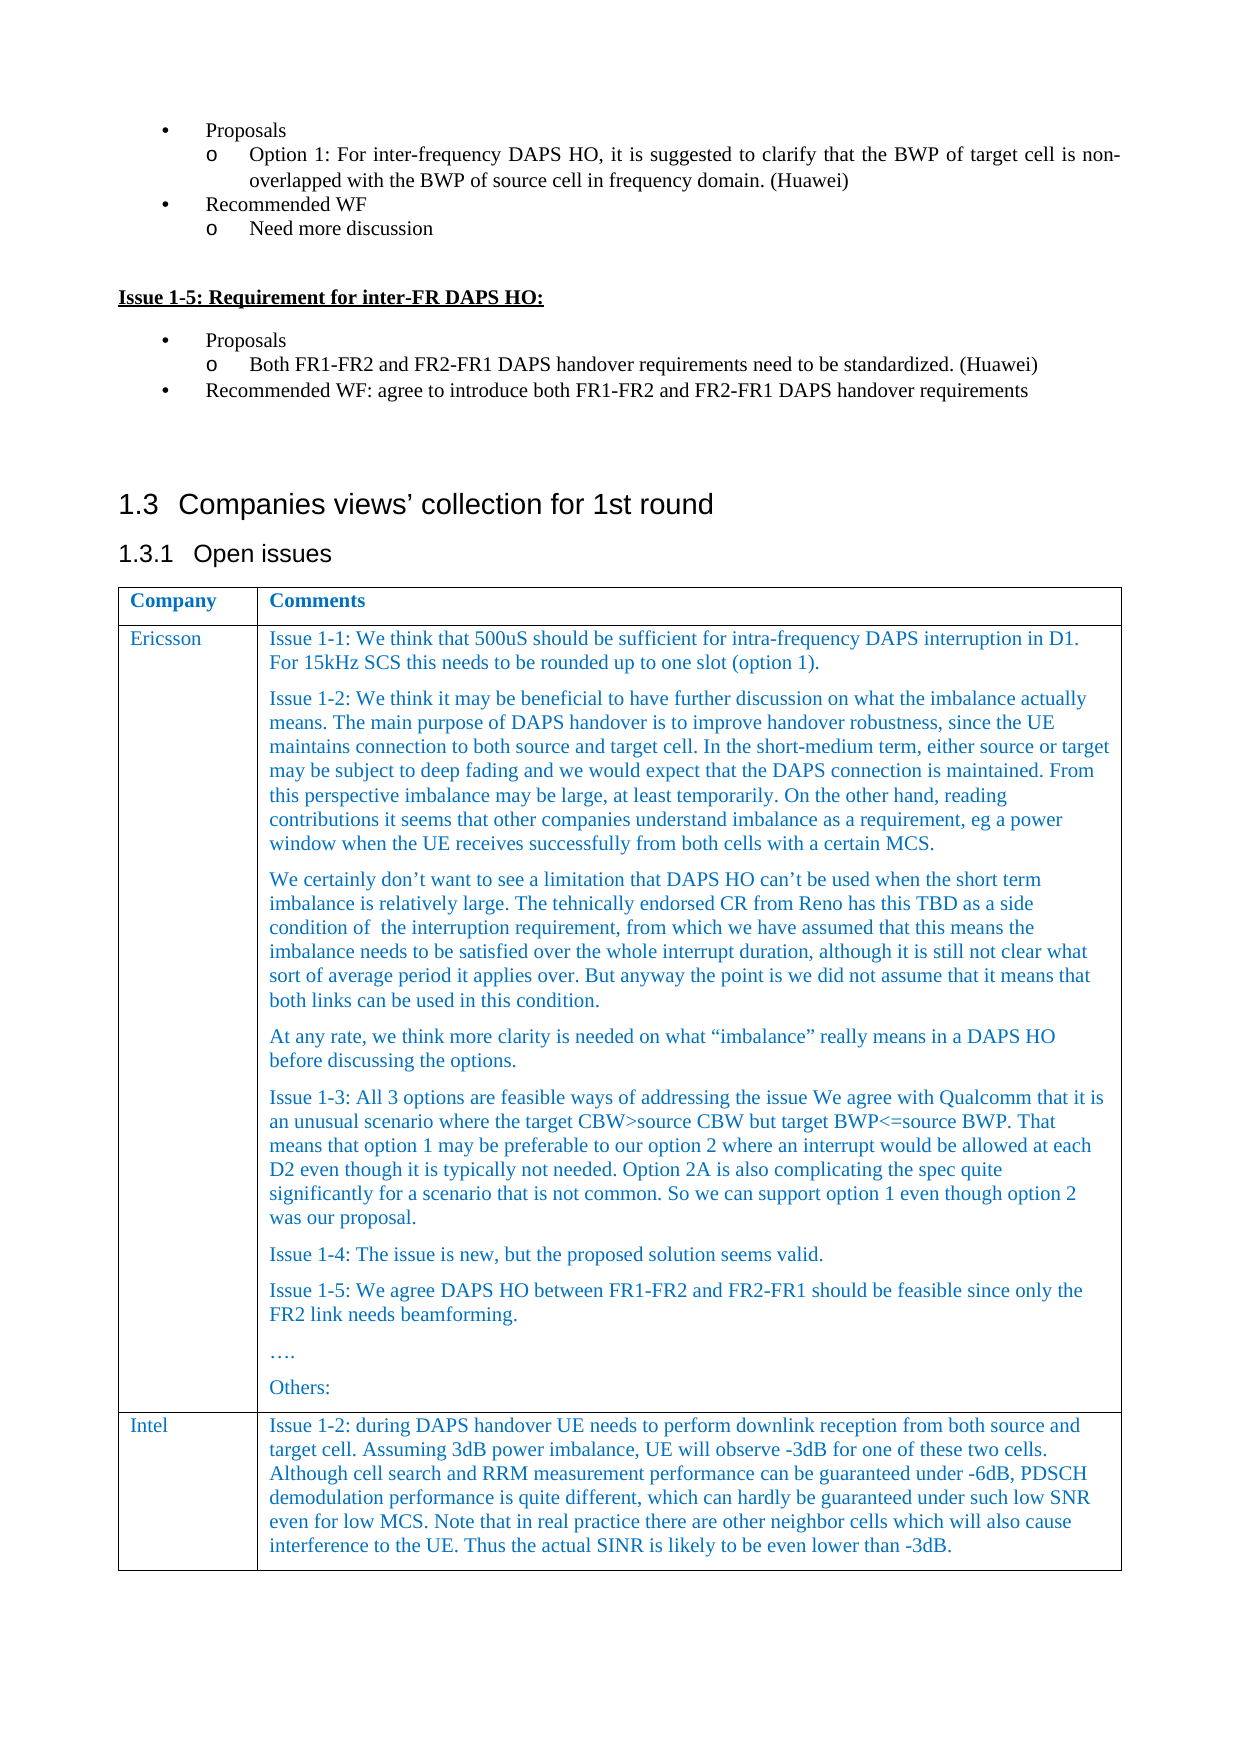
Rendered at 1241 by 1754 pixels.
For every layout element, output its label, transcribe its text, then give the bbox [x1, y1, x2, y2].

table_header Company [119, 588, 257, 624]
list Need more discussion [205, 216, 1122, 242]
subtitle Open issues [118, 539, 1122, 568]
table_cell Ericsson [119, 626, 257, 1412]
list Proposals [162, 118, 1122, 142]
list Recommended WF: agree to introduce both FR1-FR2 and FR2-FR1 DAPS handover requirements [162, 377, 1122, 402]
list Option 1: For inter-frequency DAPS HO, it is suggested to clarify that the BWP of target cell is non-overlapped with the BWP of source cell in frequency domain. (Huawei) [205, 142, 1122, 192]
list Proposals [162, 327, 1122, 352]
list Both FR1-FR2 and FR2-FR1 DAPS handover requirements need to be standardized. (Huawei) [205, 352, 1122, 377]
list Recommended WF [162, 192, 1122, 216]
table_cell Intel [119, 1413, 257, 1570]
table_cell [258, 1413, 1121, 1570]
table_header Comments [258, 588, 1121, 624]
table_cell Issue 1-1: We think that 500uS should be sufficient for intra-frequency DAPS interruption in D1. For 15kHz SCS this needs to be rounded up to one slot (option 1). Issue 1-2: We think it may be beneficial to have further discussion on what the imbalance actually means. The main purpose of DAPS handover is to improve handover robustness, since the UE maintains connection to both source and target cell. In the short-medium term, either source or target may be subject to deep fading and we would expect that the DAPS connection is maintained. From this perspective imbalance may be large, at least temporarily. On the other hand, reading contributions it seems that other companies understand imbalance as a requirement, eg a power window when the UE receives successfully from both cells with a certain MCS. We certainly don’t want to see a limitation that DAPS HO can’t be used when the short term imbalance is relatively large. The tehnically endorsed CR from Reno has this TBD as a side condition of the interruption requirement, from which we have assumed that this means the imbalance needs to be satisfied over the whole interrupt duration, although it is still not clear what sort of average period it applies over. But anyway the point is we did not assume that it means that both links can be used in this condition. At any rate, we think more clarity is needed on what “imbalance” really means in a DAPS HO before discussing the options. Issue 1-3: All 3 options are feasible ways of addressing the issue We agree with Qualcomm that it is an unusual scenario where the target CBW>source CBW but target BWP<=source BWP. That means that option 1 may be preferable to our option 2 where an interrupt would be allowed at each D2 even though it is typically not needed. Option 2A is also complicating the spec quite significantly for a scenario that is not common. So we can support option 1 even though option 2 was our proposal. Issue 1-4: The issue is new, but the proposed solution seems valid. Issue 1-5: We agree DAPS HO between FR1-FR2 and FR2-FR1 should be feasible since only the FR2 link needs beamforming. …. Others: [258, 626, 1121, 1412]
text Issue 1-5: Requirement for inter-FR DAPS HO: [118, 285, 1122, 309]
subtitle Companies views’ collection for 1st round [118, 487, 1122, 521]
